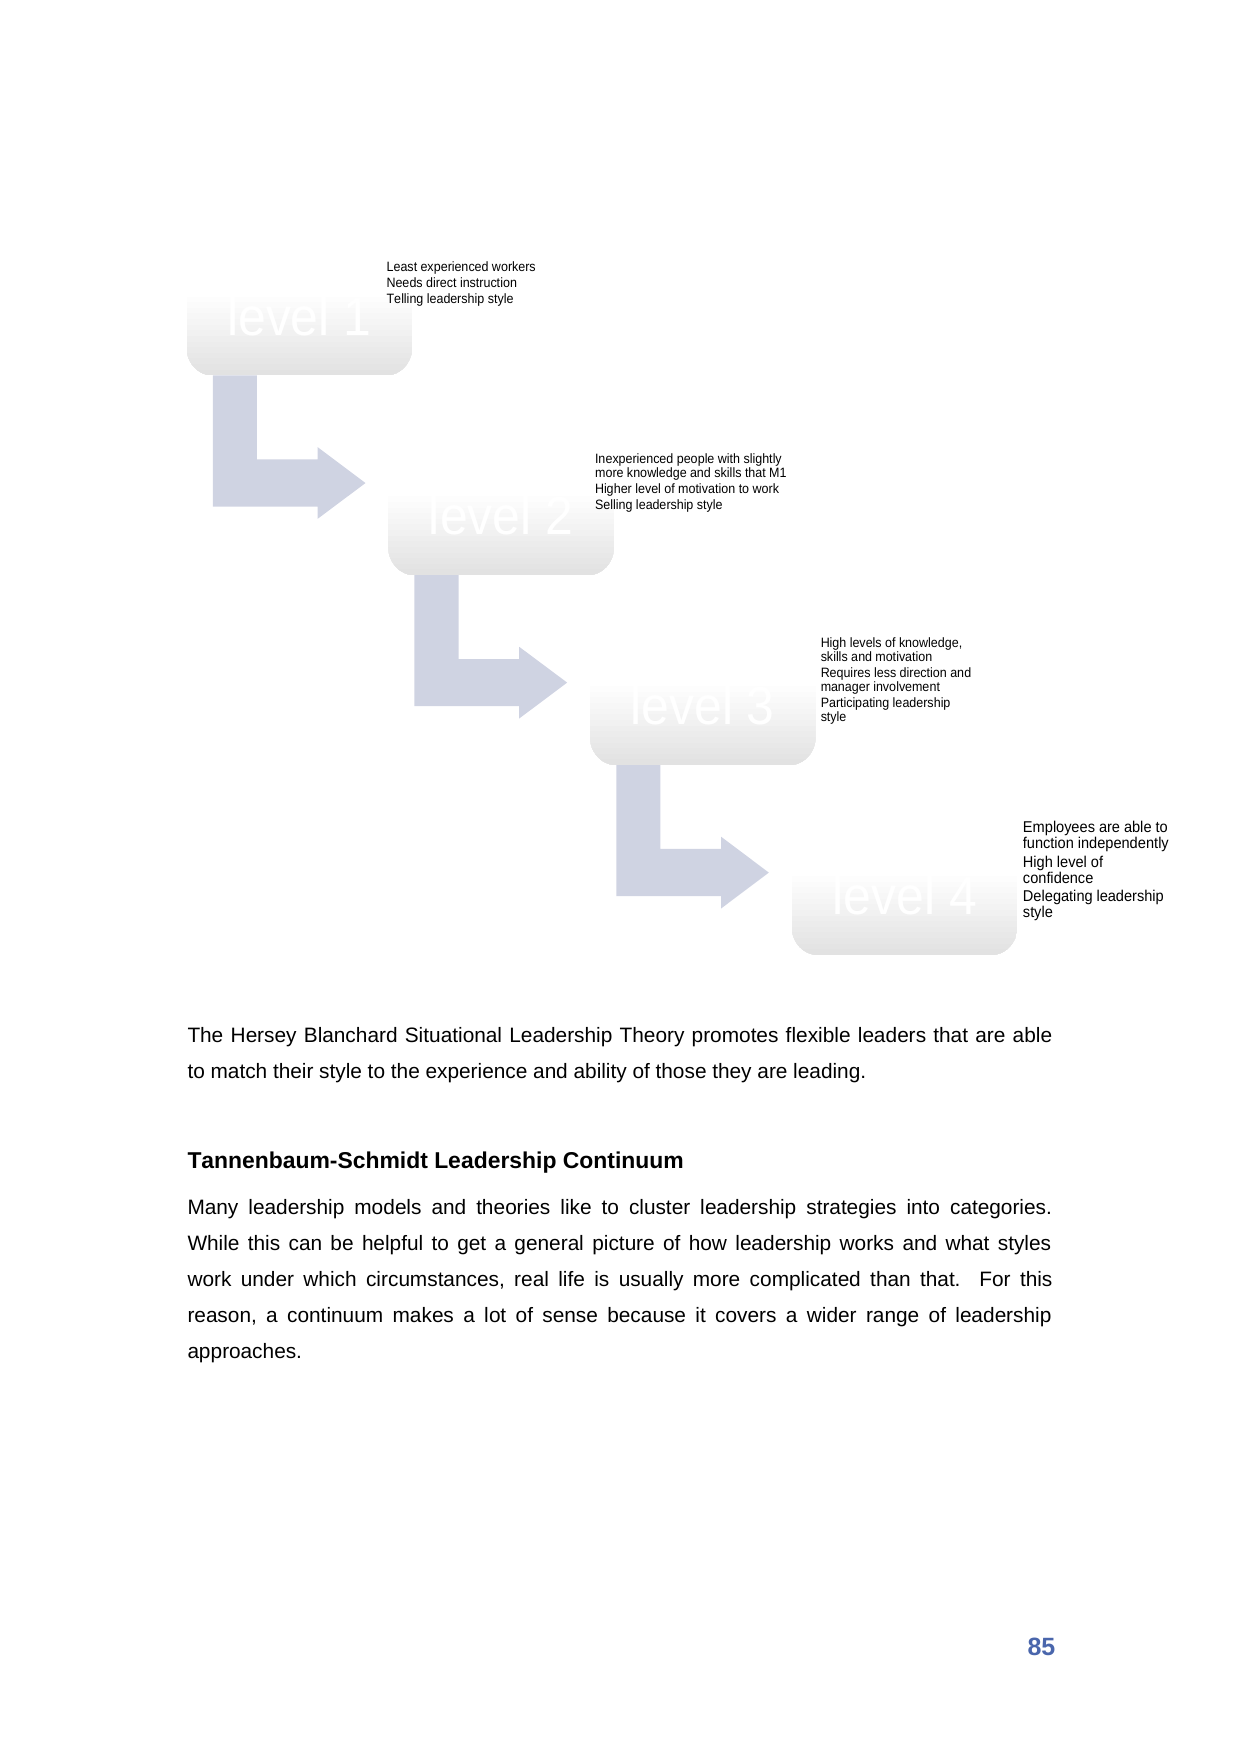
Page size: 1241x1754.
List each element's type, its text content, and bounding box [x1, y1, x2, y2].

list Tannenbaum-Schmidt Leadership Continuum [187, 1147, 1053, 1173]
list The Hersey Blanchard Situational Leadership Theory promotes flexible leaders that are able to match their style to the experience and ability of those they are leading. [187, 1022, 1053, 1082]
list Many leadership models and theories like to cluster leadership strategies into categories. While this can be helpful to get a general picture of how leadership works and what styles work under which circumstances, real life is usually more complicated than that. For this reason, a continuum makes a lot of sense because it covers a wider range of leadership approaches. [187, 1195, 1053, 1362]
